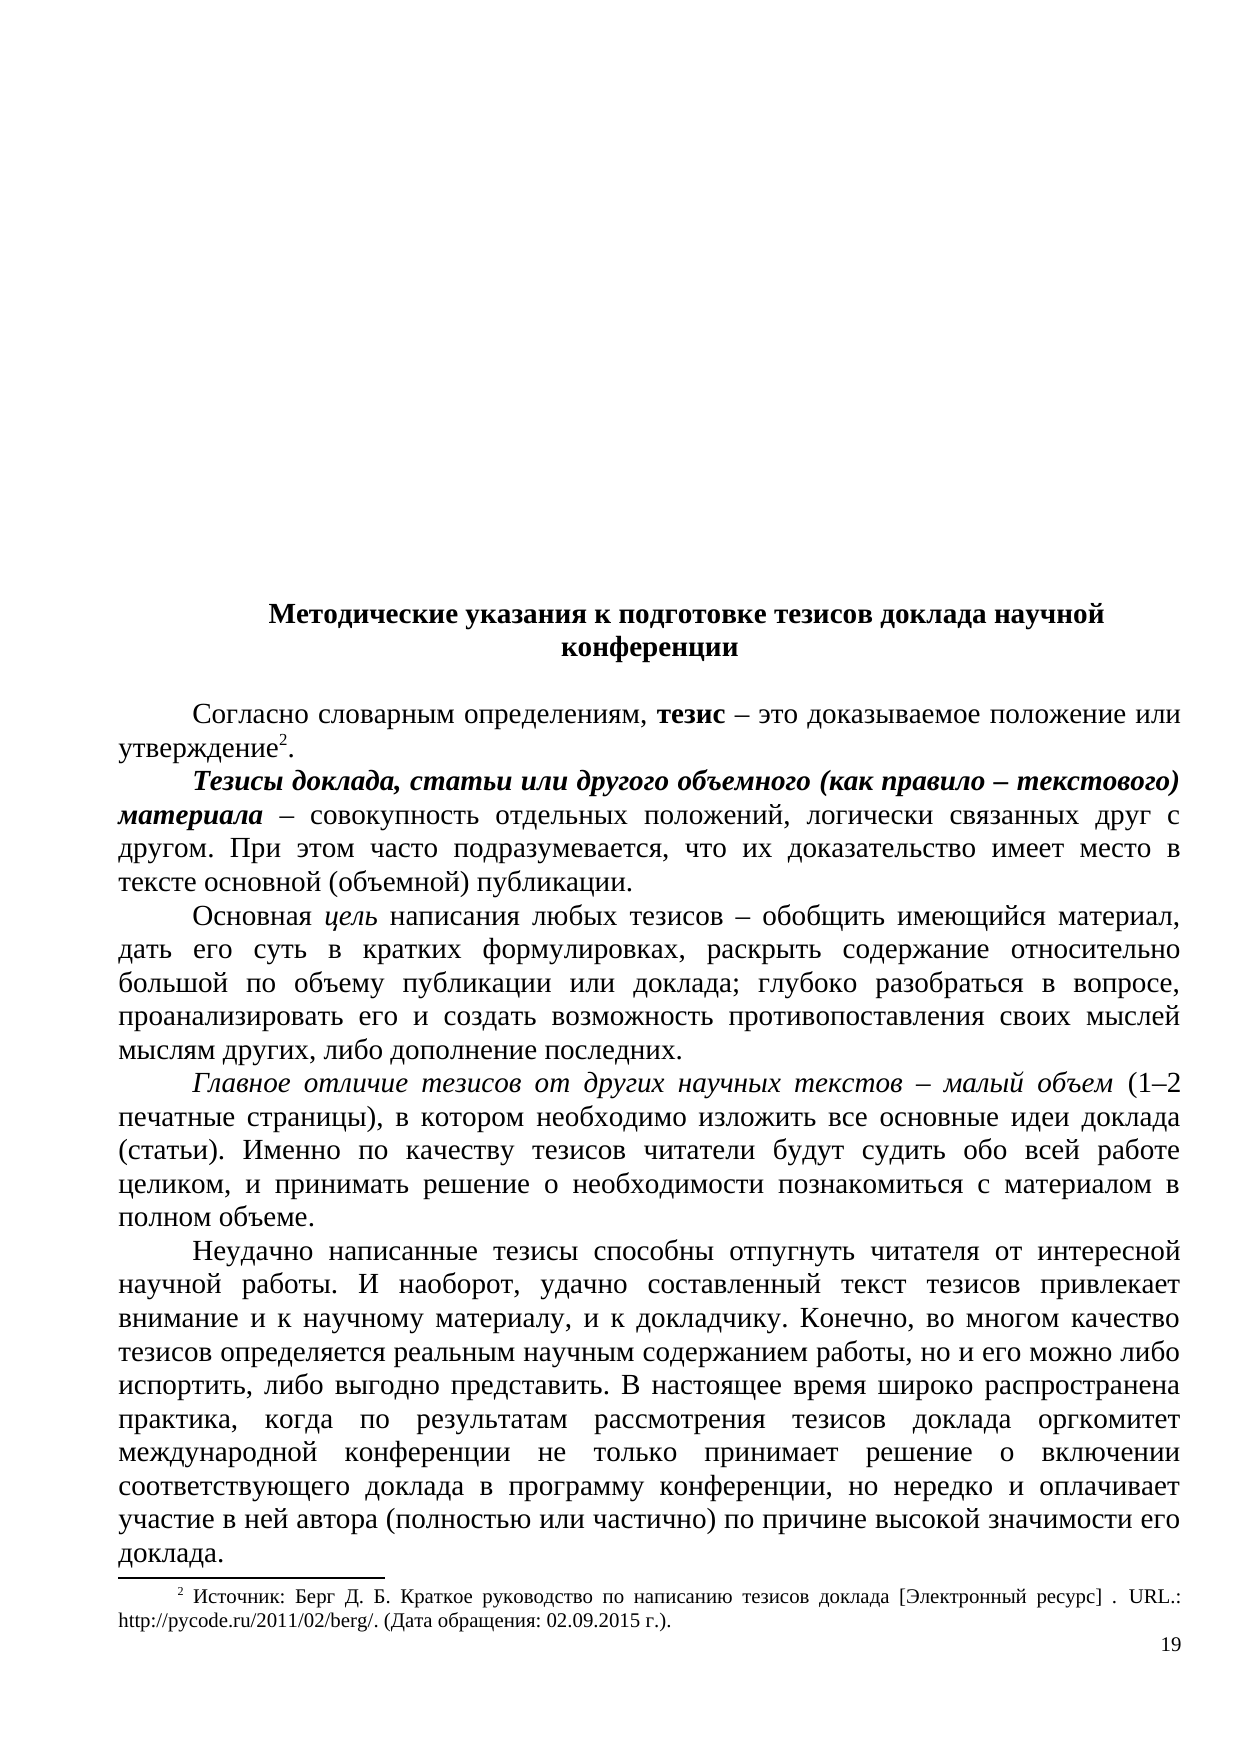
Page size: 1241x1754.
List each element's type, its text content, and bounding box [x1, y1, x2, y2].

text Согласно словарным определениям, тезис – это доказываемое положение или утверждение. [118, 696, 1181, 763]
text Тезисы доклада, статьи или другого объемного (как правило – текстового) материала – совокупность отдельных положений, логически связанных друг с другом. При этом часто подразумевается, что их доказательство имеет место в тексте основной (объемной) публикации. [118, 763, 1181, 898]
text Методические указания к подготовке тезисов доклада научной конференции [118, 596, 1181, 663]
text Неудачно написанные тезисы способны отпугнуть читателя от интересной научной работы. И наоборот, удачно составленный текст тезисов привлекает внимание и к научному материалу, и к докладчику. Конечно, во многом качество тезисов определяется реальным научным содержанием работы, но и его можно либо испортить, либо выгодно представить. В настоящее время широко распространена практика, когда по результатам рассмотрения тезисов доклада оргкомитет международной конференции не только принимает решение о включении соответствующего доклада в программу конференции, но нередко и оплачивает участие в ней автора (полностью или частично) по причине высокой значимости его доклада. [118, 1233, 1181, 1568]
text Основная цель написания любых тезисов – обобщить имеющийся материал, дать его суть в кратких формулировках, раскрыть содержание относительно большой по объему публикации или доклада; глубоко разобраться в вопросе, проанализировать его и создать возможность противопоставления своих мыслей мыслям других, либо дополнение последних. [118, 898, 1181, 1065]
text Главное отличие тезисов от других научных текстов – малый объем (1–2 печатные страницы), в котором необходимо изложить все основные идеи доклада (статьи). Именно по качеству тезисов читатели будут судить обо всей работе целиком, и принимать решение о необходимости познакомиться с материалом в полном объеме. [118, 1065, 1181, 1233]
